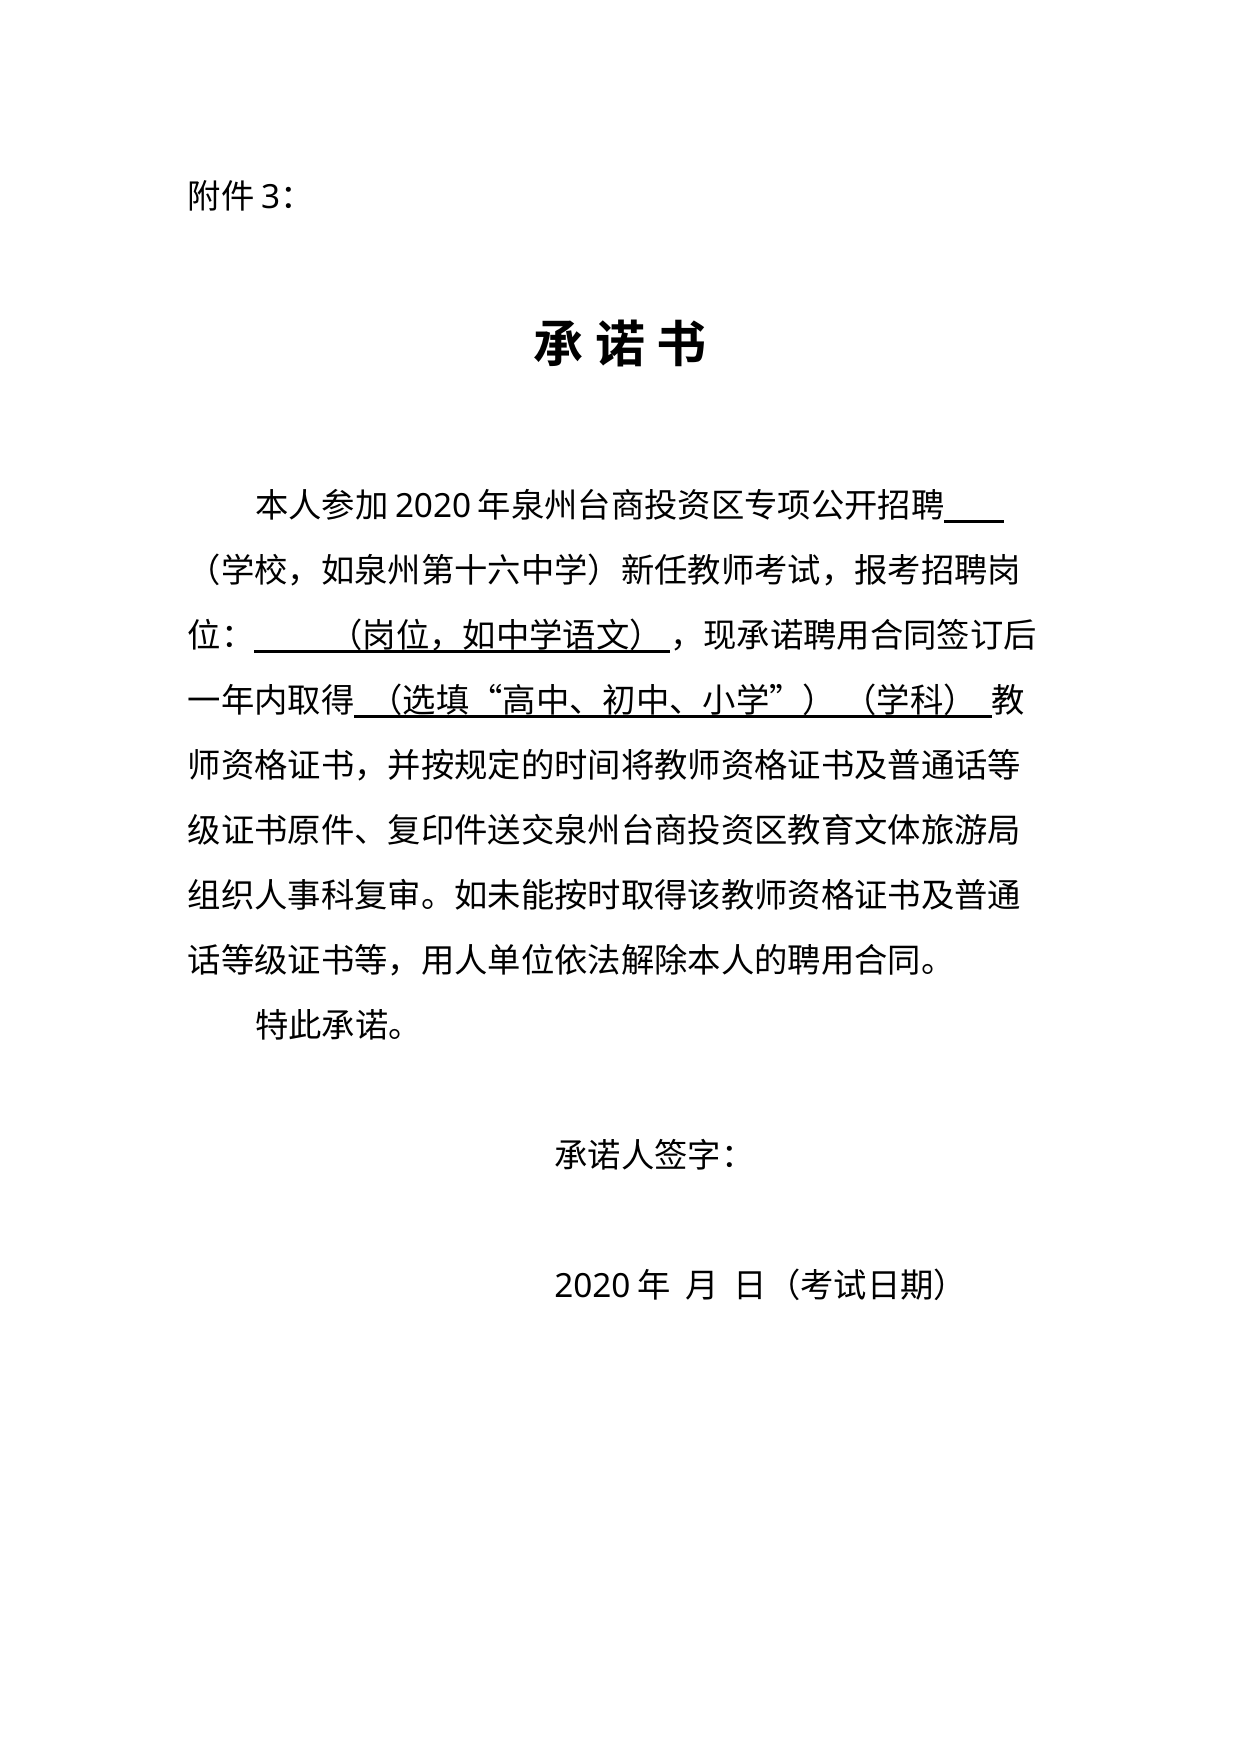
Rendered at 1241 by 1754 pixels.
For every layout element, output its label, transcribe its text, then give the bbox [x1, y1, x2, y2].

text 附件3： [187, 162, 1053, 227]
text 2020年 月 日（考试日期） [187, 1251, 1053, 1316]
text 承诺人签字： [187, 1121, 1053, 1186]
text 承 诺 书 [187, 292, 1053, 389]
text 本人参加2020年泉州台商投资区专项公开招聘 （学校，如泉州第十六中学）新任教师考试，报考招聘岗位： （岗位，如中学语文） ，现承诺聘用合同签订后一年内取得 （选填“高中、初中、小学”） （学科） 教师资格证书，并按规定的时间将教师资格证书及普通话等级证书原件、复印件送交泉州台商投资区教育文体旅游局组织人事科复审。如未能按时取得该教师资格证书及普通话等级证书等，用人单位依法解除本人的聘用合同。 [187, 471, 1053, 991]
text 特此承诺。 [187, 991, 1053, 1056]
